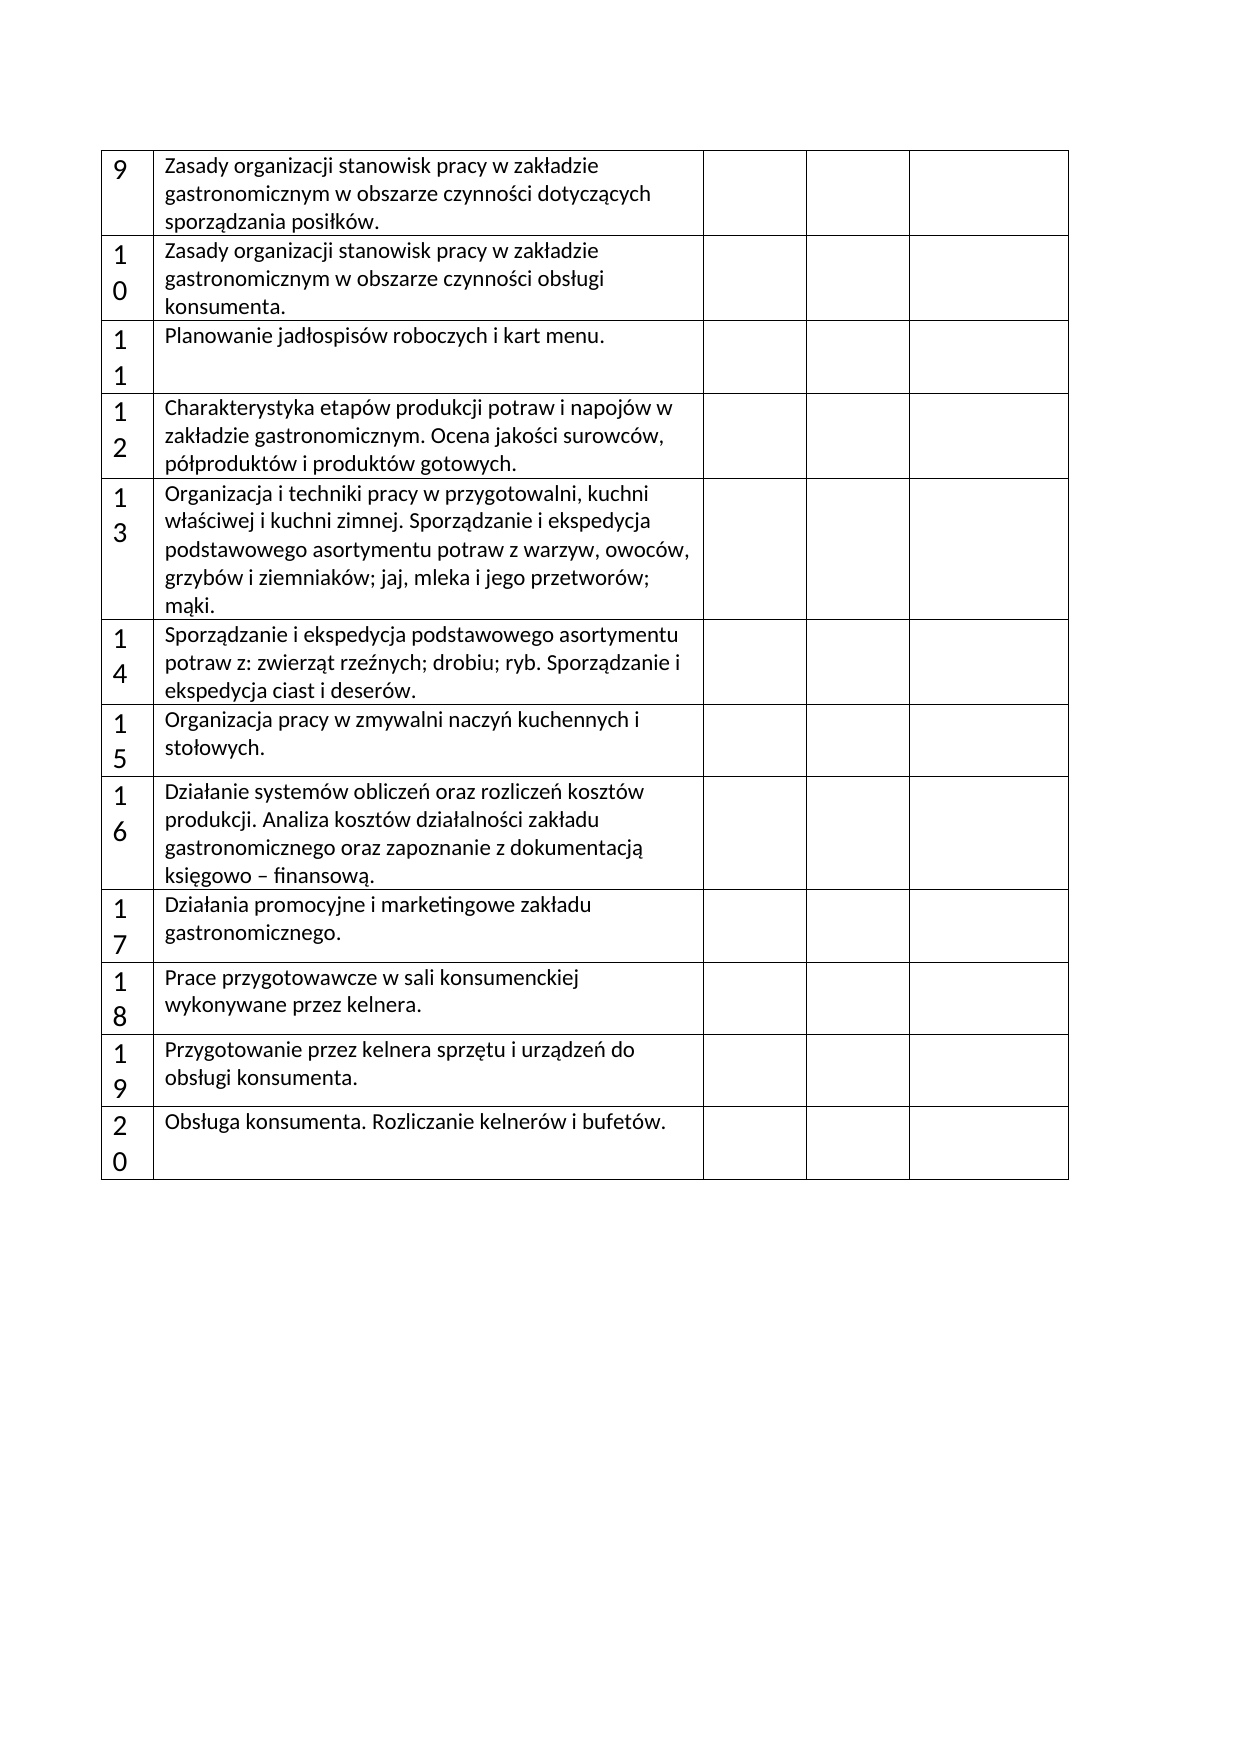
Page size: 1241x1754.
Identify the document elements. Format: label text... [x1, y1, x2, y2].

table_cell Planowanie jadłospisów roboczych i kart menu. [154, 321, 703, 392]
table_cell [807, 321, 909, 392]
table_cell 18 [102, 963, 153, 1034]
table_cell Sporządzanie i ekspedycja podstawowego asortymentu potraw z: zwierząt rzeźnych; drobiu; ryb. Sporządzanie i ekspedycja ciast i deserów. [154, 620, 703, 704]
table_cell [807, 963, 909, 1034]
table_cell [807, 705, 909, 776]
table_cell [910, 705, 1068, 776]
table_cell Działanie systemów obliczeń oraz rozliczeń kosztów produkcji. Analiza kosztów działalności zakładu gastronomicznego oraz zapoznanie z dokumentacją księgowo – finansową. [154, 777, 703, 889]
table_cell [704, 890, 806, 962]
table_cell Obsługa konsumenta. Rozliczanie kelnerów i bufetów. [154, 1107, 703, 1178]
table_cell 9 [102, 151, 153, 235]
table_cell Charakterystyka etapów produkcji potraw i napojów w zakładzie gastronomicznym. Ocena jakości surowców, półproduktów i produktów gotowych. [154, 394, 703, 478]
table_cell 19 [102, 1035, 153, 1106]
table_cell [704, 620, 806, 704]
table_cell 14 [102, 620, 153, 704]
table_cell 20 [102, 1107, 153, 1178]
table_cell [910, 321, 1068, 392]
table_cell [807, 1035, 909, 1106]
table_cell [807, 777, 909, 889]
table_cell 10 [102, 236, 153, 320]
table_cell [704, 777, 806, 889]
table_cell [704, 1035, 806, 1106]
table_cell [704, 1107, 806, 1178]
table_cell [910, 236, 1068, 320]
table_cell [910, 1035, 1068, 1106]
table_cell Zasady organizacji stanowisk pracy w zakładzie gastronomicznym w obszarze czynności obsługi konsumenta. [154, 236, 703, 320]
table_cell [704, 151, 806, 235]
table_cell [910, 1107, 1068, 1178]
table_cell Zasady organizacji stanowisk pracy w zakładzie gastronomicznym w obszarze czynności dotyczących sporządzania posiłków. [154, 151, 703, 235]
table_cell 16 [102, 777, 153, 889]
table_cell [807, 151, 909, 235]
table_cell [704, 321, 806, 392]
table_cell 12 [102, 394, 153, 478]
table_cell [704, 394, 806, 478]
table_cell Działania promocyjne i marketingowe zakładu gastronomicznego. [154, 890, 703, 962]
table_cell [807, 890, 909, 962]
table_cell Prace przygotowawcze w sali konsumenckiej wykonywane przez kelnera. [154, 963, 703, 1034]
table_cell [704, 479, 806, 619]
table_cell [910, 620, 1068, 704]
table_cell 13 [102, 479, 153, 619]
table_cell [807, 620, 909, 704]
table_cell [910, 151, 1068, 235]
table_cell [807, 479, 909, 619]
table_cell [910, 890, 1068, 962]
table_cell 15 [102, 705, 153, 776]
table_cell 17 [102, 890, 153, 962]
table_cell 11 [102, 321, 153, 392]
table_cell Organizacja pracy w zmywalni naczyń kuchennych i stołowych. [154, 705, 703, 776]
table_cell [807, 394, 909, 478]
table_cell [910, 777, 1068, 889]
table_cell Organizacja i techniki pracy w przygotowalni, kuchni właściwej i kuchni zimnej. Sporządzanie i ekspedycja podstawowego asortymentu potraw z warzyw, owoców, grzybów i ziemniaków; jaj, mleka i jego przetworów; mąki. [154, 479, 703, 619]
table_cell [910, 394, 1068, 478]
table_cell [910, 479, 1068, 619]
table_cell [807, 1107, 909, 1178]
table_cell [910, 963, 1068, 1034]
table_cell [807, 236, 909, 320]
table_cell Przygotowanie przez kelnera sprzętu i urządzeń do obsługi konsumenta. [154, 1035, 703, 1106]
table_cell [704, 236, 806, 320]
table_cell [704, 963, 806, 1034]
table_cell [704, 705, 806, 776]
